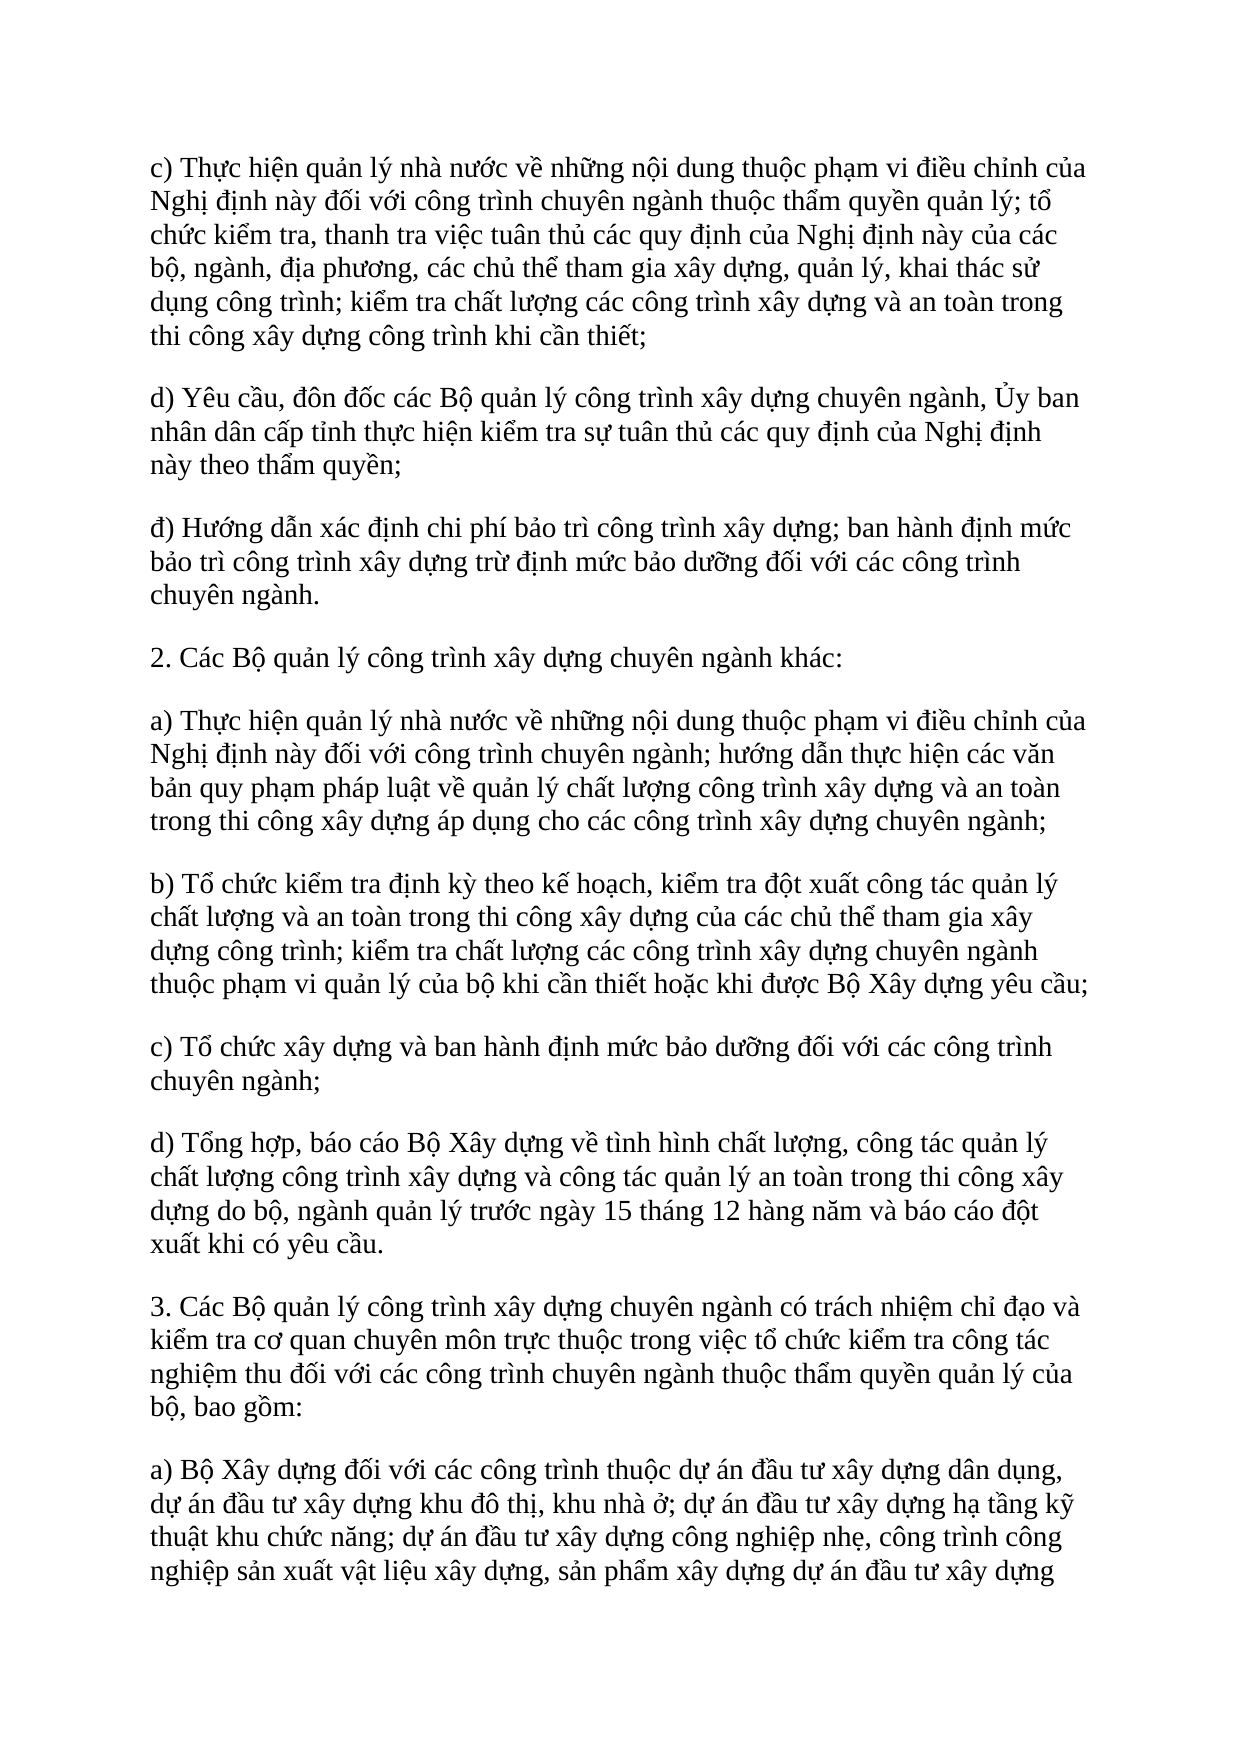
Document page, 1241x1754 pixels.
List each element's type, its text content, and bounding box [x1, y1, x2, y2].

text b) Tổ chức kiểm tra định kỳ theo kế hoạch, kiểm tra đột xuất công tác quản lý chất lượng và an toàn trong thi công xây dựng của các chủ thể tham gia xây dựng công trình; kiểm tra chất lượng các công trình xây dựng chuyên ngành thuộc phạm vi quản lý của bộ khi cần thiết hoặc khi được Bộ Xây dựng yêu cầu; [150, 866, 1090, 1000]
text 2. Các Bộ quản lý công trình xây dựng chuyên ngành khác: [150, 640, 1090, 673]
text c) Thực hiện quản lý nhà nước về những nội dung thuộc phạm vi điều chỉnh của Nghị định này đối với công trình chuyên ngành thuộc thẩm quyền quản lý; tổ chức kiểm tra, thanh tra việc tuân thủ các quy định của Nghị định này của các bộ, ngành, địa phương, các chủ thể tham gia xây dựng, quản lý, khai thác sử dụng công trình; kiểm tra chất lượng các công trình xây dựng và an toàn trong thi công xây dựng công trình khi cần thiết; [150, 150, 1090, 351]
text d) Tổng hợp, báo cáo Bộ Xây dựng về tình hình chất lượng, công tác quản lý chất lượng công trình xây dựng và công tác quản lý an toàn trong thi công xây dựng do bộ, ngành quản lý trước ngày 15 tháng 12 hàng năm và báo cáo đột xuất khi có yêu cầu. [150, 1126, 1090, 1260]
text d) Yêu cầu, đôn đốc các Bộ quản lý công trình xây dựng chuyên ngành, Ủy ban nhân dân cấp tỉnh thực hiện kiểm tra sự tuân thủ các quy định của Nghị định này theo thẩm quyền; [150, 380, 1090, 481]
text 3. Các Bộ quản lý công trình xây dựng chuyên ngành có trách nhiệm chỉ đạo và kiểm tra cơ quan chuyên môn trực thuộc trong việc tổ chức kiểm tra công tác nghiệm thu đối với các công trình chuyên ngành thuộc thẩm quyền quản lý của bộ, bao gồm: [150, 1289, 1090, 1423]
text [150, 1452, 1090, 1586]
text c) Tổ chức xây dựng và ban hành định mức bảo dưỡng đối với các công trình chuyên ngành; [150, 1029, 1090, 1096]
text đ) Hướng dẫn xác định chi phí bảo trì công trình xây dựng; ban hành định mức bảo trì công trình xây dựng trừ định mức bảo dưỡng đối với các công trình chuyên ngành. [150, 510, 1090, 611]
text a) Thực hiện quản lý nhà nước về những nội dung thuộc phạm vi điều chỉnh của Nghị định này đối với công trình chuyên ngành; hướng dẫn thực hiện các văn bản quy phạm pháp luật về quản lý chất lượng công trình xây dựng và an toàn trong thi công xây dựng áp dụng cho các công trình xây dựng chuyên ngành; [150, 703, 1090, 837]
